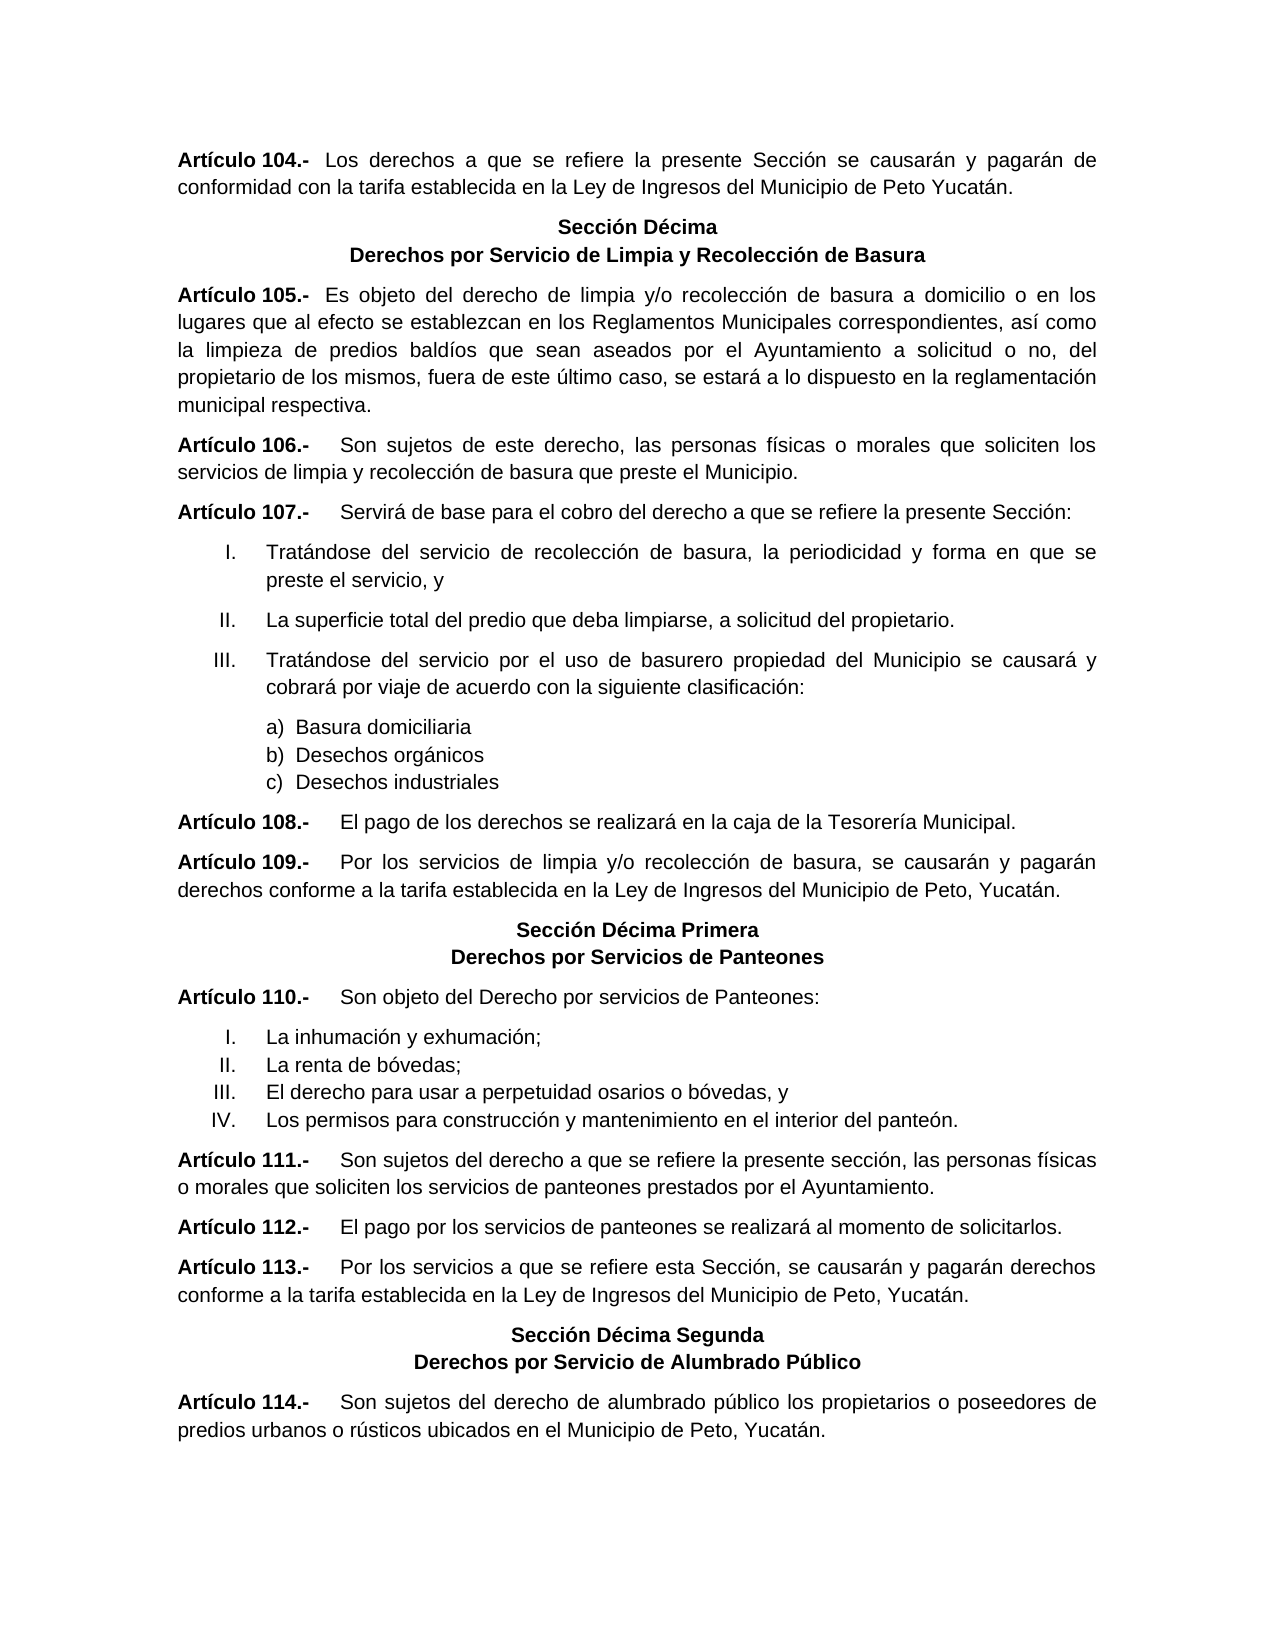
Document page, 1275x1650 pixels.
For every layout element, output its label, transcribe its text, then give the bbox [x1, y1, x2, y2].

list Tratándose del servicio de recolección de basura, la periodicidad y forma en que se preste el servicio, y [236, 540, 1098, 592]
list La inhumación y exhumación; [236, 1025, 1098, 1049]
list La superficie total del predio que deba limpiarse, a solicitud del propietario. [236, 608, 1098, 632]
list Son sujetos de este derecho, las personas físicas o morales que soliciten los servicios de limpia y recolección de basura que preste el Municipio. [177, 433, 1098, 484]
list La renta de bóvedas; [236, 1053, 1098, 1077]
text Derechos por Servicio de Limpia y Recolección de Basura [177, 243, 1098, 267]
list Tratándose del servicio por el uso de basurero propiedad del Municipio se causará y cobrará por viaje de acuerdo con la siguiente clasificación: [236, 648, 1098, 699]
list Los derechos a que se refiere la presente Sección se causarán y pagarán de conformidad con la tarifa establecida en la Ley de Ingresos del Municipio de Peto Yucatán. [177, 148, 1098, 199]
list Servirá de base para el cobro del derecho a que se refiere la presente Sección: [177, 500, 1098, 524]
text Sección Décima [177, 215, 1098, 239]
list El derecho para usar a perpetuidad osarios o bóvedas, y [236, 1080, 1098, 1104]
list Los permisos para construcción y mantenimiento en el interior del panteón. [236, 1108, 1098, 1132]
list Son objeto del Derecho por servicios de Panteones: [177, 985, 1098, 1009]
text Sección Décima Segunda [177, 1323, 1098, 1347]
list Desechos industriales [266, 770, 1098, 794]
list Por los servicios de limpia y/o recolección de basura, se causarán y pagarán derechos conforme a la tarifa establecida en la Ley de Ingresos del Municipio de Peto, Yucatán. [177, 850, 1098, 902]
text Derechos por Servicio de Alumbrado Público [177, 1350, 1098, 1374]
list Es objeto del derecho de limpia y/o recolección de basura a domicilio o en los lugares que al efecto se establezcan en los Reglamentos Municipales correspondientes, así como la limpieza de predios baldíos que sean aseados por el Ayuntamiento a solicitud o no, del propietario de los mismos, fuera de este último caso, se estará a lo dispuesto en la reglamentación municipal respectiva. [177, 283, 1098, 417]
list Desechos orgánicos [266, 743, 1098, 767]
text Derechos por Servicios de Panteones [177, 945, 1098, 969]
list Basura domiciliaria [266, 715, 1098, 739]
list Son sujetos del derecho de alumbrado público los propietarios o poseedores de predios urbanos o rústicos ubicados en el Municipio de Peto, Yucatán. [177, 1390, 1098, 1442]
list El pago por los servicios de panteones se realizará al momento de solicitarlos. [177, 1215, 1098, 1239]
list Por los servicios a que se refiere esta Sección, se causarán y pagarán derechos conforme a la tarifa establecida en la Ley de Ingresos del Municipio de Peto, Yucatán. [177, 1255, 1098, 1307]
list El pago de los derechos se realizará en la caja de la Tesorería Municipal. [177, 810, 1098, 834]
text Sección Décima Primera [177, 918, 1098, 942]
list Son sujetos del derecho a que se refiere la presente sección, las personas físicas o morales que soliciten los servicios de panteones prestados por el Ayuntamiento. [177, 1148, 1098, 1199]
